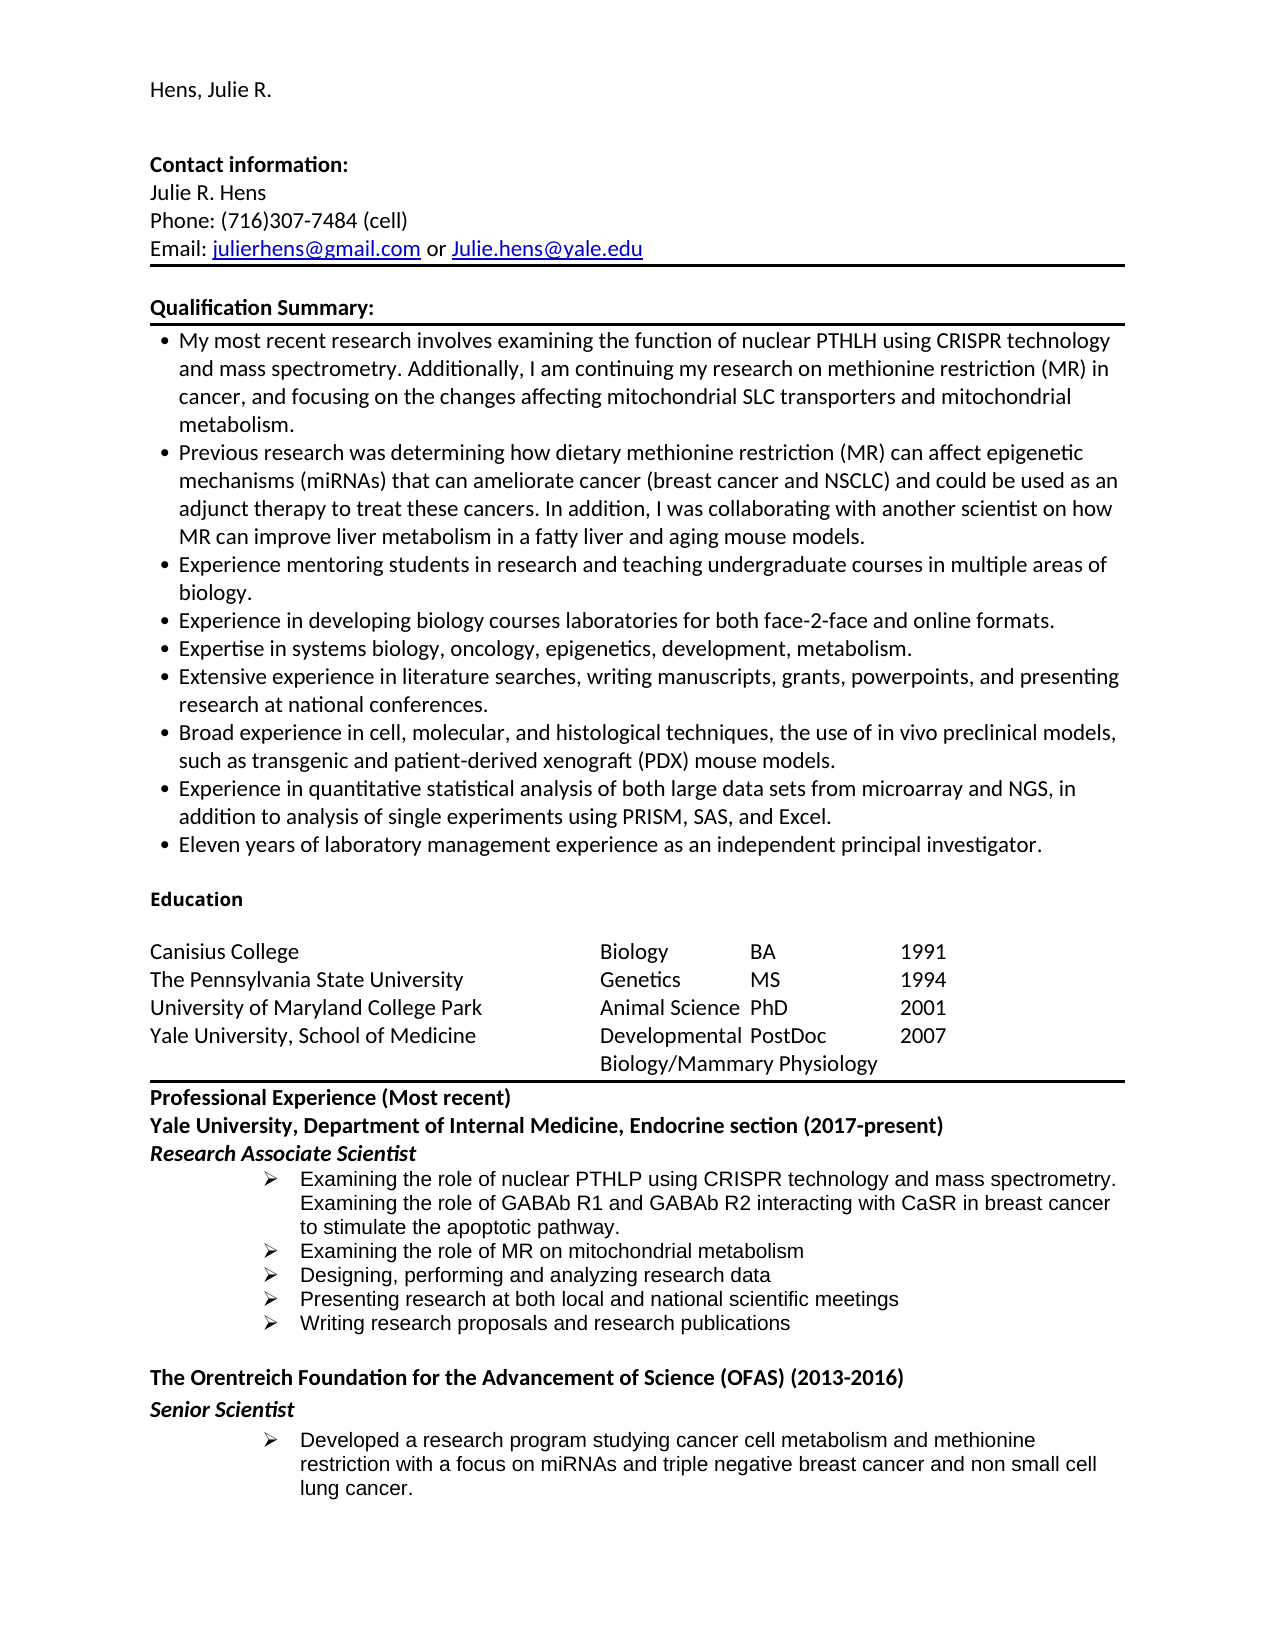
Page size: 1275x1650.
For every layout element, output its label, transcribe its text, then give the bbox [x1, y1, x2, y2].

list Examining the role of nuclear PTHLP using CRISPR technology and mass spectrometry. Examining the role of GABAb R1 and GABAb R2 interacting with CaSR in breast cancer to stimulate the apoptotic pathway. [262, 1167, 1125, 1239]
list Examining the role of MR on mitochondrial metabolism [262, 1239, 1125, 1263]
text Contact information: [150, 150, 1125, 178]
text Julie R. Hens [150, 178, 1125, 206]
text Yale University, Department of Internal Medicine, Endocrine section (2017-present) [150, 1111, 1125, 1139]
list Eleven years of laboratory management experience as an independent principal investigator. [161, 830, 1125, 858]
list Presenting research at both local and national scientific meetings [262, 1287, 1125, 1311]
list Expertise in systems biology, oncology, epigenetics, development, metabolism. [161, 634, 1125, 662]
text Research Associate Scientist [150, 1139, 1125, 1167]
list Previous research was determining how dietary methionine restriction (MR) can affect epigenetic mechanisms (miRNAs) that can ameliorate cancer (breast cancer and NSCLC) and could be used as an adjunct therapy to treat these cancers. In addition, I was collaborating with another scientist on how MR can improve liver metabolism in a fatty liver and aging mouse models. [161, 438, 1125, 550]
list Developed a research program studying cancer cell metabolism and methionine restriction with a focus on miRNAs and triple negative breast cancer and non small cell lung cancer. [262, 1427, 1125, 1499]
text Professional Experience (Most recent) [150, 1083, 1125, 1111]
text Qualification Summary: [150, 293, 1125, 323]
list Broad experience in cell, molecular, and histological techniques, the use of in vivo preclinical models, such as transgenic and patient-derived xenograft (PDX) mouse models. [161, 718, 1125, 774]
text Biology/Mammary Physiology [150, 1049, 1125, 1080]
list Experience in quantitative statistical analysis of both large data sets from microarray and NGS, in addition to analysis of single experiments using PRISM, SAS, and Excel. [161, 774, 1125, 830]
list Writing research proposals and research publications [262, 1311, 1125, 1335]
text University of Maryland College Park Animal Science PhD 2001 [150, 993, 1125, 1022]
text Education [150, 886, 1125, 912]
list Extensive experience in literature searches, writing manuscripts, grants, powerpoints, and presenting research at national conferences. [161, 662, 1125, 718]
list Experience in developing biology courses laboratories for both face-2-face and online formats. [161, 606, 1125, 634]
list Experience mentoring students in research and teaching undergraduate courses in multiple areas of biology. [161, 550, 1125, 606]
list Designing, performing and analyzing research data [262, 1263, 1125, 1287]
text Email: julierhens@gmail.com or Julie.hens@yale.edu [150, 234, 1125, 264]
list My most recent research involves examining the function of nuclear PTHLH using CRISPR technology and mass spectrometry. Additionally, I am continuing my research on methionine restriction (MR) in cancer, and focusing on the changes affecting mitochondrial SLC transporters and mitochondrial metabolism. [161, 326, 1125, 438]
text The Orentreich Foundation for the Advancement of Science (OFAS) (2013-2016) [150, 1363, 1125, 1391]
text Canisius College Biology BA 1991 [150, 937, 1125, 966]
text Yale University, School of Medicine Developmental PostDoc 2007 [150, 1022, 1125, 1049]
text Phone: (716)307-7484 (cell) [150, 206, 1125, 234]
text Senior Scientist [150, 1395, 1125, 1423]
text The Pennsylvania State University Genetics MS 1994 [150, 966, 1125, 993]
